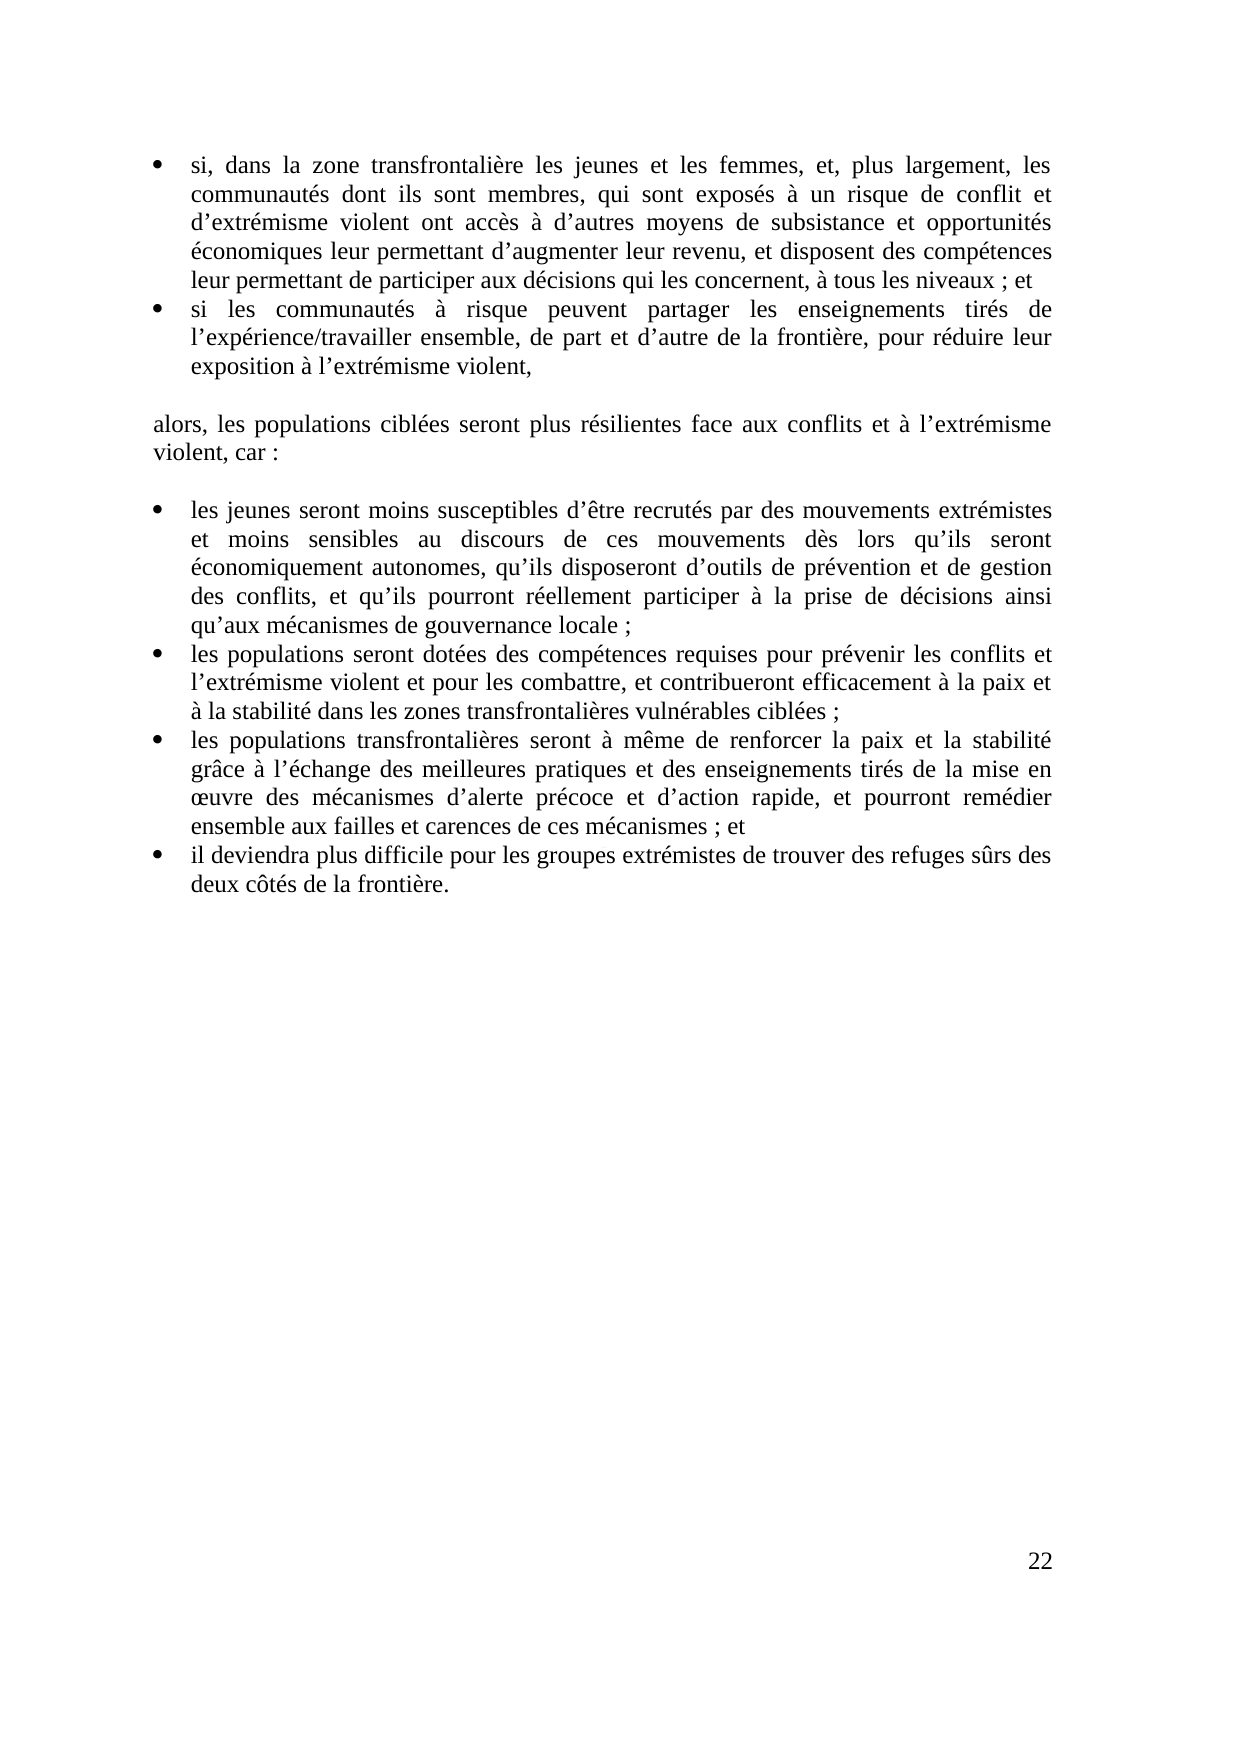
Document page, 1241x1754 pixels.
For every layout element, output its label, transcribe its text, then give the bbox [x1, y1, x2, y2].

list les populations seront dotées des compétences requises pour prévenir les conflits et l’extrémisme violent et pour les combattre, et contribueront efficacement à la paix et à la stabilité dans les zones transfrontalières vulnérables ciblées ; [153, 639, 1053, 725]
list les populations transfrontalières seront à même de renforcer la paix et la stabilité grâce à l’échange des meilleures pratiques et des enseignements tirés de la mise en œuvre des mécanismes d’alerte précoce et d’action rapide, et pourront remédier ensemble aux failles et carences de ces mécanismes ; et [153, 725, 1053, 840]
list si, dans la zone transfrontalière les jeunes et les femmes, et, plus largement, les communautés dont ils sont membres, qui sont exposés à un risque de conflit et d’extrémisme violent ont accès à d’autres moyens de subsistance et opportunités économiques leur permettant d’augmenter leur revenu, et disposent des compétences leur permettant de participer aux décisions qui les concernent, à tous les niveaux ; et [153, 150, 1053, 294]
text alors, les populations ciblées seront plus résilientes face aux conflits et à l’extrémisme violent, car : [153, 409, 1053, 466]
list les jeunes seront moins susceptibles d’être recrutés par des mouvements extrémistes et moins sensibles au discours de ces mouvements dès lors qu’ils seront économiquement autonomes, qu’ils disposeront d’outils de prévention et de gestion des conflits, et qu’ils pourront réellement participer à la prise de décisions ainsi qu’aux mécanismes de gouvernance locale ; [153, 495, 1053, 639]
list si les communautés à risque peuvent partager les enseignements tirés de l’expérience/travailler ensemble, de part et d’autre de la frontière, pour réduire leur exposition à l’extrémisme violent, [153, 294, 1053, 380]
list il deviendra plus difficile pour les groupes extrémistes de trouver des refuges sûrs des deux côtés de la frontière. [153, 840, 1053, 897]
